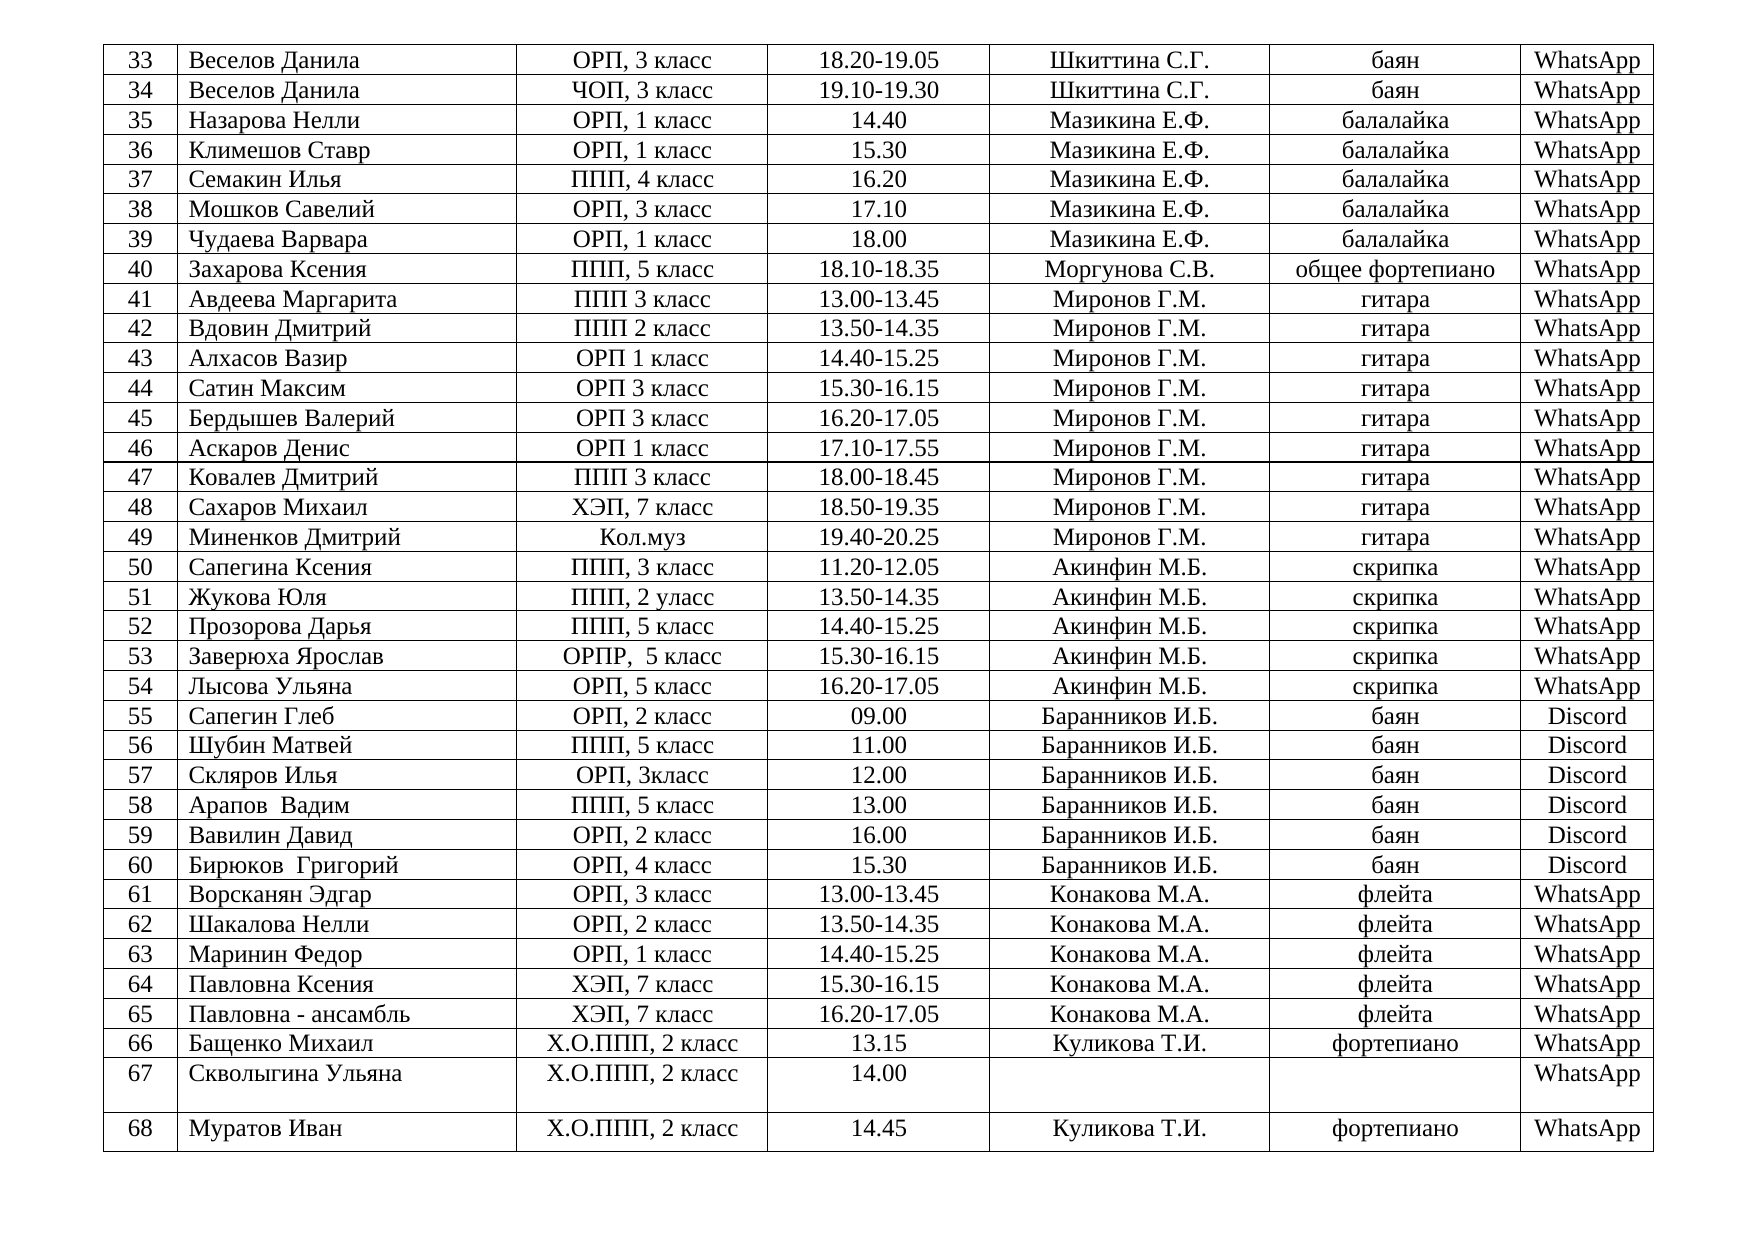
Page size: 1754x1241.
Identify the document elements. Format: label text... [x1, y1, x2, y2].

table_cell 54 [104, 671, 177, 700]
table_cell ППП, 5 класс [517, 254, 767, 283]
table_cell Лысова Ульяна [178, 671, 516, 700]
table_cell Скляров Илья [178, 760, 516, 789]
table_cell 15.30-16.15 [768, 969, 989, 998]
table_cell WhatsApp [1521, 1058, 1653, 1112]
table_cell 43 [104, 343, 177, 372]
table_cell Discord [1521, 760, 1653, 789]
table_cell 18.00-18.45 [768, 463, 989, 491]
table_cell 41 [104, 284, 177, 312]
table_cell WhatsApp [1521, 880, 1653, 908]
table_cell Миронов Г.М. [990, 373, 1269, 402]
table_cell флейта [1270, 909, 1520, 938]
table_cell WhatsApp [1521, 1029, 1653, 1057]
table_cell 38 [104, 194, 177, 223]
table_cell 57 [104, 760, 177, 789]
table_cell Вавилин Давид [178, 820, 516, 849]
table_cell Мазикина Е.Ф. [990, 224, 1269, 253]
table_cell 13.00-13.45 [768, 880, 989, 908]
table_cell ППП 3 класс [517, 284, 767, 312]
table_cell баян [1270, 760, 1520, 789]
table_cell 14.00 [768, 1058, 989, 1112]
table_cell ППП, 5 класс [517, 611, 767, 640]
table_cell 14.40 [768, 105, 989, 134]
table_cell WhatsApp [1521, 224, 1653, 253]
table_cell флейта [1270, 939, 1520, 968]
table_cell 13.50-14.35 [768, 909, 989, 938]
table_cell Акинфин М.Б. [990, 641, 1269, 670]
table_cell [1270, 1058, 1520, 1112]
table_cell ОРП, 1 класс [517, 224, 767, 253]
table_cell Discord [1521, 820, 1653, 849]
table_cell Миронов Г.М. [990, 284, 1269, 312]
table_cell 14.40-15.25 [768, 611, 989, 640]
table_cell WhatsApp [1521, 373, 1653, 402]
table_cell Миронов Г.М. [990, 463, 1269, 491]
table_cell ОРП, 1 класс [517, 135, 767, 163]
table_cell Муратов Иван [178, 1113, 516, 1151]
table_cell Захарова Ксения [178, 254, 516, 283]
table_cell ОРП 1 класс [517, 433, 767, 461]
table_cell Вдовин Дмитрий [178, 314, 516, 342]
table_cell Discord [1521, 731, 1653, 759]
table_cell ОРП, 1 класс [517, 105, 767, 134]
table_cell ОРП, 1 класс [517, 939, 767, 968]
table_cell 19.10-19.30 [768, 75, 989, 104]
table_cell Баранников И.Б. [990, 760, 1269, 789]
table_cell 18.50-19.35 [768, 492, 989, 521]
table_cell Жукова Юля [178, 582, 516, 610]
table_cell 13.50-14.35 [768, 314, 989, 342]
table_cell WhatsApp [1521, 433, 1653, 461]
table_cell 47 [104, 463, 177, 491]
table_cell Шкиттина С.Г. [990, 75, 1269, 104]
table_cell гитара [1270, 343, 1520, 372]
table_cell Бащенко Михаил [178, 1029, 516, 1057]
table_cell Сахаров Михаил [178, 492, 516, 521]
table_cell WhatsApp [1521, 671, 1653, 700]
table_cell 60 [104, 850, 177, 878]
table_cell Мазикина Е.Ф. [990, 135, 1269, 163]
table_cell 12.00 [768, 760, 989, 789]
table_cell гитара [1270, 492, 1520, 521]
table_cell Миронов Г.М. [990, 492, 1269, 521]
table_cell Семакин Илья [178, 165, 516, 193]
table_cell 49 [104, 522, 177, 551]
table_cell 17.10-17.55 [768, 433, 989, 461]
table_cell 67 [104, 1058, 177, 1112]
table_cell WhatsApp [1521, 165, 1653, 193]
table_cell Арапов Вадим [178, 790, 516, 819]
table_cell 15.30 [768, 135, 989, 163]
table_cell Мазикина Е.Ф. [990, 165, 1269, 193]
table_cell Миронов Г.М. [990, 314, 1269, 342]
table_cell ОРП 3 класс [517, 403, 767, 432]
table_cell Конакова М.А. [990, 999, 1269, 1027]
table_cell ОРП, 3класс [517, 760, 767, 789]
table_cell ППП, 3 класс [517, 552, 767, 581]
table_cell ППП, 5 класс [517, 731, 767, 759]
table_cell Бердышев Валерий [178, 403, 516, 432]
table_cell 34 [104, 75, 177, 104]
table_cell Конакова М.А. [990, 880, 1269, 908]
table_cell Авдеева Маргарита [178, 284, 516, 312]
table_cell 16.20 [768, 165, 989, 193]
table_cell ОРП, 3 класс [517, 194, 767, 223]
table_cell ОРП 1 класс [517, 343, 767, 372]
table_cell ХЭП, 7 класс [517, 969, 767, 998]
table_cell Акинфин М.Б. [990, 582, 1269, 610]
table_cell 44 [104, 373, 177, 402]
table_cell Discord [1521, 850, 1653, 878]
table_cell 13.15 [768, 1029, 989, 1057]
table_cell ОРП, 2 класс [517, 820, 767, 849]
table_cell WhatsApp [1521, 463, 1653, 491]
table_cell 62 [104, 909, 177, 938]
table_cell ППП, 5 класс [517, 790, 767, 819]
table_cell Кол.муз [517, 522, 767, 551]
table_cell 14.45 [768, 1113, 989, 1151]
table_cell Маринин Федор [178, 939, 516, 968]
table_cell Discord [1521, 790, 1653, 819]
table_cell 35 [104, 105, 177, 134]
table_cell 14.40-15.25 [768, 939, 989, 968]
table_cell флейта [1270, 999, 1520, 1027]
table_cell Куликова Т.И. [990, 1113, 1269, 1151]
table_cell ОРП, 5 класс [517, 671, 767, 700]
table_cell Назарова Нелли [178, 105, 516, 134]
table_cell общее фортепиано [1270, 254, 1520, 283]
table_cell фортепиано [1270, 1113, 1520, 1151]
table_cell ОРП 3 класс [517, 373, 767, 402]
table_cell WhatsApp [1521, 135, 1653, 163]
table_cell 64 [104, 969, 177, 998]
table_cell 59 [104, 820, 177, 849]
table_cell Мошков Савелий [178, 194, 516, 223]
table_cell [990, 1058, 1269, 1112]
table_cell WhatsApp [1521, 999, 1653, 1027]
table_cell 45 [104, 403, 177, 432]
table_cell 46 [104, 433, 177, 461]
table_cell WhatsApp [1521, 194, 1653, 223]
table_cell Чудаева Варвара [178, 224, 516, 253]
table_cell Куликова Т.И. [990, 1029, 1269, 1057]
table_cell Шкиттина С.Г. [990, 45, 1269, 74]
table_cell баян [1270, 820, 1520, 849]
table_cell 52 [104, 611, 177, 640]
table_cell балалайка [1270, 135, 1520, 163]
table_cell 15.30-16.15 [768, 373, 989, 402]
table_cell 53 [104, 641, 177, 670]
table_cell ППП 2 класс [517, 314, 767, 342]
table_cell WhatsApp [1521, 1113, 1653, 1151]
table_cell WhatsApp [1521, 582, 1653, 610]
table_cell гитара [1270, 403, 1520, 432]
table_cell балалайка [1270, 224, 1520, 253]
table_cell Х.О.ППП, 2 класс [517, 1029, 767, 1057]
table_cell баян [1270, 75, 1520, 104]
table_cell Х.О.ППП, 2 класс [517, 1058, 767, 1112]
table_cell Прозорова Дарья [178, 611, 516, 640]
table_cell Моргунова С.В. [990, 254, 1269, 283]
table_cell Х.О.ППП, 2 класс [517, 1113, 767, 1151]
table_cell ОРП, 2 класс [517, 701, 767, 729]
table_cell скрипка [1270, 671, 1520, 700]
table_cell ОРП, 4 класс [517, 850, 767, 878]
table_cell 09.00 [768, 701, 989, 729]
table_cell Павловна Ксения [178, 969, 516, 998]
table_cell баян [1270, 790, 1520, 819]
table_cell 56 [104, 731, 177, 759]
table_cell 68 [104, 1113, 177, 1151]
table_cell WhatsApp [1521, 611, 1653, 640]
table_cell Сапегина Ксения [178, 552, 516, 581]
table_cell баян [1270, 701, 1520, 729]
table_cell WhatsApp [1521, 522, 1653, 551]
table_cell Веселов Данила [178, 45, 516, 74]
table_cell 37 [104, 165, 177, 193]
table_cell Баранников И.Б. [990, 731, 1269, 759]
table_cell 40 [104, 254, 177, 283]
table_cell ОРПР, 5 класс [517, 641, 767, 670]
table_cell 18.00 [768, 224, 989, 253]
table_cell ХЭП, 7 класс [517, 492, 767, 521]
table_cell Климешов Ставр [178, 135, 516, 163]
table_cell 63 [104, 939, 177, 968]
table_cell 18.10-18.35 [768, 254, 989, 283]
table_cell WhatsApp [1521, 909, 1653, 938]
table_cell Сапегин Глеб [178, 701, 516, 729]
table_cell Миронов Г.М. [990, 403, 1269, 432]
table_cell Акинфин М.Б. [990, 671, 1269, 700]
table_cell 51 [104, 582, 177, 610]
table_cell скрипка [1270, 552, 1520, 581]
table_cell 14.40-15.25 [768, 343, 989, 372]
table_cell WhatsApp [1521, 314, 1653, 342]
table_cell ОРП, 2 класс [517, 909, 767, 938]
table_cell Баранников И.Б. [990, 790, 1269, 819]
table_cell Ворсканян Эдгар [178, 880, 516, 908]
table_cell 39 [104, 224, 177, 253]
table_cell Миронов Г.М. [990, 433, 1269, 461]
table_cell Веселов Данила [178, 75, 516, 104]
table_cell 65 [104, 999, 177, 1027]
table_cell 15.30 [768, 850, 989, 878]
table_cell ППП, 4 класс [517, 165, 767, 193]
table_cell Баранников И.Б. [990, 820, 1269, 849]
table_cell 17.10 [768, 194, 989, 223]
table_cell WhatsApp [1521, 641, 1653, 670]
table_cell 16.20-17.05 [768, 671, 989, 700]
table_cell 61 [104, 880, 177, 908]
table_cell 58 [104, 790, 177, 819]
table_cell WhatsApp [1521, 403, 1653, 432]
table_cell 13.00-13.45 [768, 284, 989, 312]
table_cell флейта [1270, 969, 1520, 998]
table_cell WhatsApp [1521, 105, 1653, 134]
table_cell 48 [104, 492, 177, 521]
table_cell 50 [104, 552, 177, 581]
table_cell гитара [1270, 463, 1520, 491]
table_cell Скволыгина Ульяна [178, 1058, 516, 1112]
table_cell WhatsApp [1521, 343, 1653, 372]
table_cell ОРП, 3 класс [517, 45, 767, 74]
table_cell Сатин Максим [178, 373, 516, 402]
table_cell 16.00 [768, 820, 989, 849]
table_cell WhatsApp [1521, 254, 1653, 283]
table_cell 36 [104, 135, 177, 163]
table_cell ППП, 2 уласс [517, 582, 767, 610]
table_cell Мазикина Е.Ф. [990, 105, 1269, 134]
table_cell 19.40-20.25 [768, 522, 989, 551]
table_cell гитара [1270, 522, 1520, 551]
table_cell Конакова М.А. [990, 939, 1269, 968]
table_cell скрипка [1270, 611, 1520, 640]
table_cell Миронов Г.М. [990, 522, 1269, 551]
table_cell Акинфин М.Б. [990, 552, 1269, 581]
table_cell Алхасов Вазир [178, 343, 516, 372]
table_cell 42 [104, 314, 177, 342]
table_cell Баранников И.Б. [990, 701, 1269, 729]
table_cell Баранников И.Б. [990, 850, 1269, 878]
table_cell WhatsApp [1521, 284, 1653, 312]
table_cell баян [1270, 731, 1520, 759]
table_cell балалайка [1270, 105, 1520, 134]
table_cell WhatsApp [1521, 939, 1653, 968]
table_cell Аскаров Денис [178, 433, 516, 461]
table_cell Конакова М.А. [990, 909, 1269, 938]
table_cell 11.20-12.05 [768, 552, 989, 581]
table_cell 55 [104, 701, 177, 729]
table_cell ЧОП, 3 класс [517, 75, 767, 104]
table_cell Конакова М.А. [990, 969, 1269, 998]
table_cell гитара [1270, 373, 1520, 402]
table_cell гитара [1270, 314, 1520, 342]
table_cell WhatsApp [1521, 552, 1653, 581]
table_cell 33 [104, 45, 177, 74]
table_cell Павловна - ансамбль [178, 999, 516, 1027]
table_cell 13.00 [768, 790, 989, 819]
table_cell Discord [1521, 701, 1653, 729]
table_cell скрипка [1270, 641, 1520, 670]
table_cell балалайка [1270, 194, 1520, 223]
table_cell 11.00 [768, 731, 989, 759]
table_cell 13.50-14.35 [768, 582, 989, 610]
table_cell Шакалова Нелли [178, 909, 516, 938]
table_cell 66 [104, 1029, 177, 1057]
table_cell WhatsApp [1521, 75, 1653, 104]
table_cell ОРП, 3 класс [517, 880, 767, 908]
table_cell Акинфин М.Б. [990, 611, 1269, 640]
table_cell ХЭП, 7 класс [517, 999, 767, 1027]
table_cell Миронов Г.М. [990, 343, 1269, 372]
table_cell WhatsApp [1521, 492, 1653, 521]
table_cell WhatsApp [1521, 969, 1653, 998]
table_cell Заверюха Ярослав [178, 641, 516, 670]
table_cell 16.20-17.05 [768, 403, 989, 432]
table_cell Шубин Матвей [178, 731, 516, 759]
table_cell баян [1270, 850, 1520, 878]
table_cell 18.20-19.05 [768, 45, 989, 74]
table_cell 15.30-16.15 [768, 641, 989, 670]
table_cell Бирюков Григорий [178, 850, 516, 878]
table_cell баян [1270, 45, 1520, 74]
table_cell WhatsApp [1521, 45, 1653, 74]
table_cell Мазикина Е.Ф. [990, 194, 1269, 223]
table_cell скрипка [1270, 582, 1520, 610]
table_cell флейта [1270, 880, 1520, 908]
table_cell гитара [1270, 284, 1520, 312]
table_cell фортепиано [1270, 1029, 1520, 1057]
table_cell Миненков Дмитрий [178, 522, 516, 551]
table_cell 16.20-17.05 [768, 999, 989, 1027]
table_cell гитара [1270, 433, 1520, 461]
table_cell Ковалев Дмитрий [178, 463, 516, 491]
table_cell ППП 3 класс [517, 463, 767, 491]
table_cell балалайка [1270, 165, 1520, 193]
